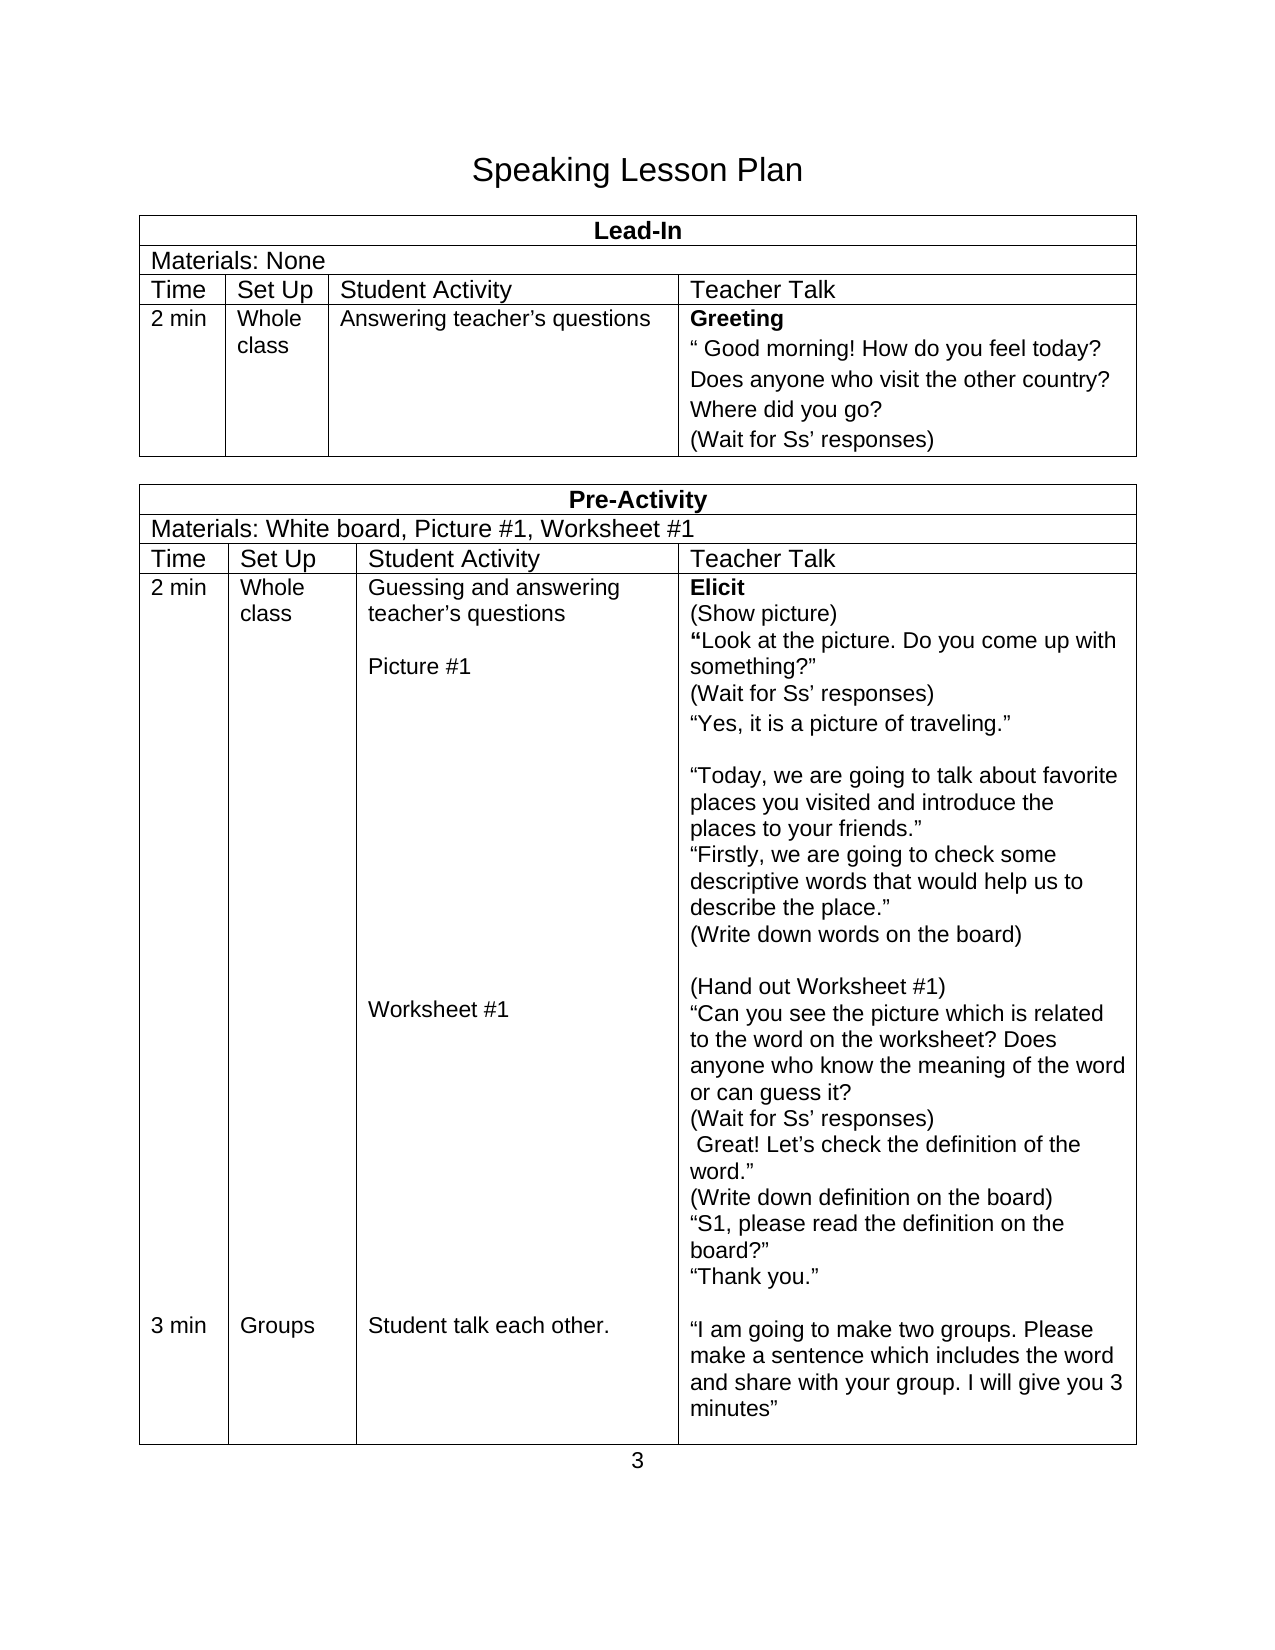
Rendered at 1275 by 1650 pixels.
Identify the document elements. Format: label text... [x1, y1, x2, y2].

table_cell Teacher Talk [679, 544, 1136, 573]
table_cell Teacher Talk [679, 275, 1136, 304]
table_header Pre-Activity [140, 485, 1136, 513]
table_cell Student Activity [329, 275, 678, 304]
table_cell Student Activity [357, 544, 678, 573]
table_cell Greeting “ Good morning! How do you feel today? Does anyone who visit the other country? Where did you go? (Wait for Ss’ responses) [679, 305, 1136, 456]
table_cell Time [140, 544, 228, 573]
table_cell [679, 574, 1136, 1444]
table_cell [229, 574, 356, 1444]
table_header Lead-In [140, 216, 1136, 244]
table_cell 2 min [140, 305, 225, 456]
table_cell Materials: None [140, 246, 1136, 274]
table_cell Answering teacher’s questions [329, 305, 678, 456]
table_cell Set Up [226, 275, 328, 304]
table_cell 2 min 3 min 2 min [140, 574, 228, 1444]
table_cell Set Up [229, 544, 356, 573]
table_cell Materials: White board, Picture #1, Worksheet #1 [140, 515, 1136, 543]
table_cell Time [140, 275, 225, 304]
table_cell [357, 574, 678, 1444]
table_cell Whole class [226, 305, 328, 456]
